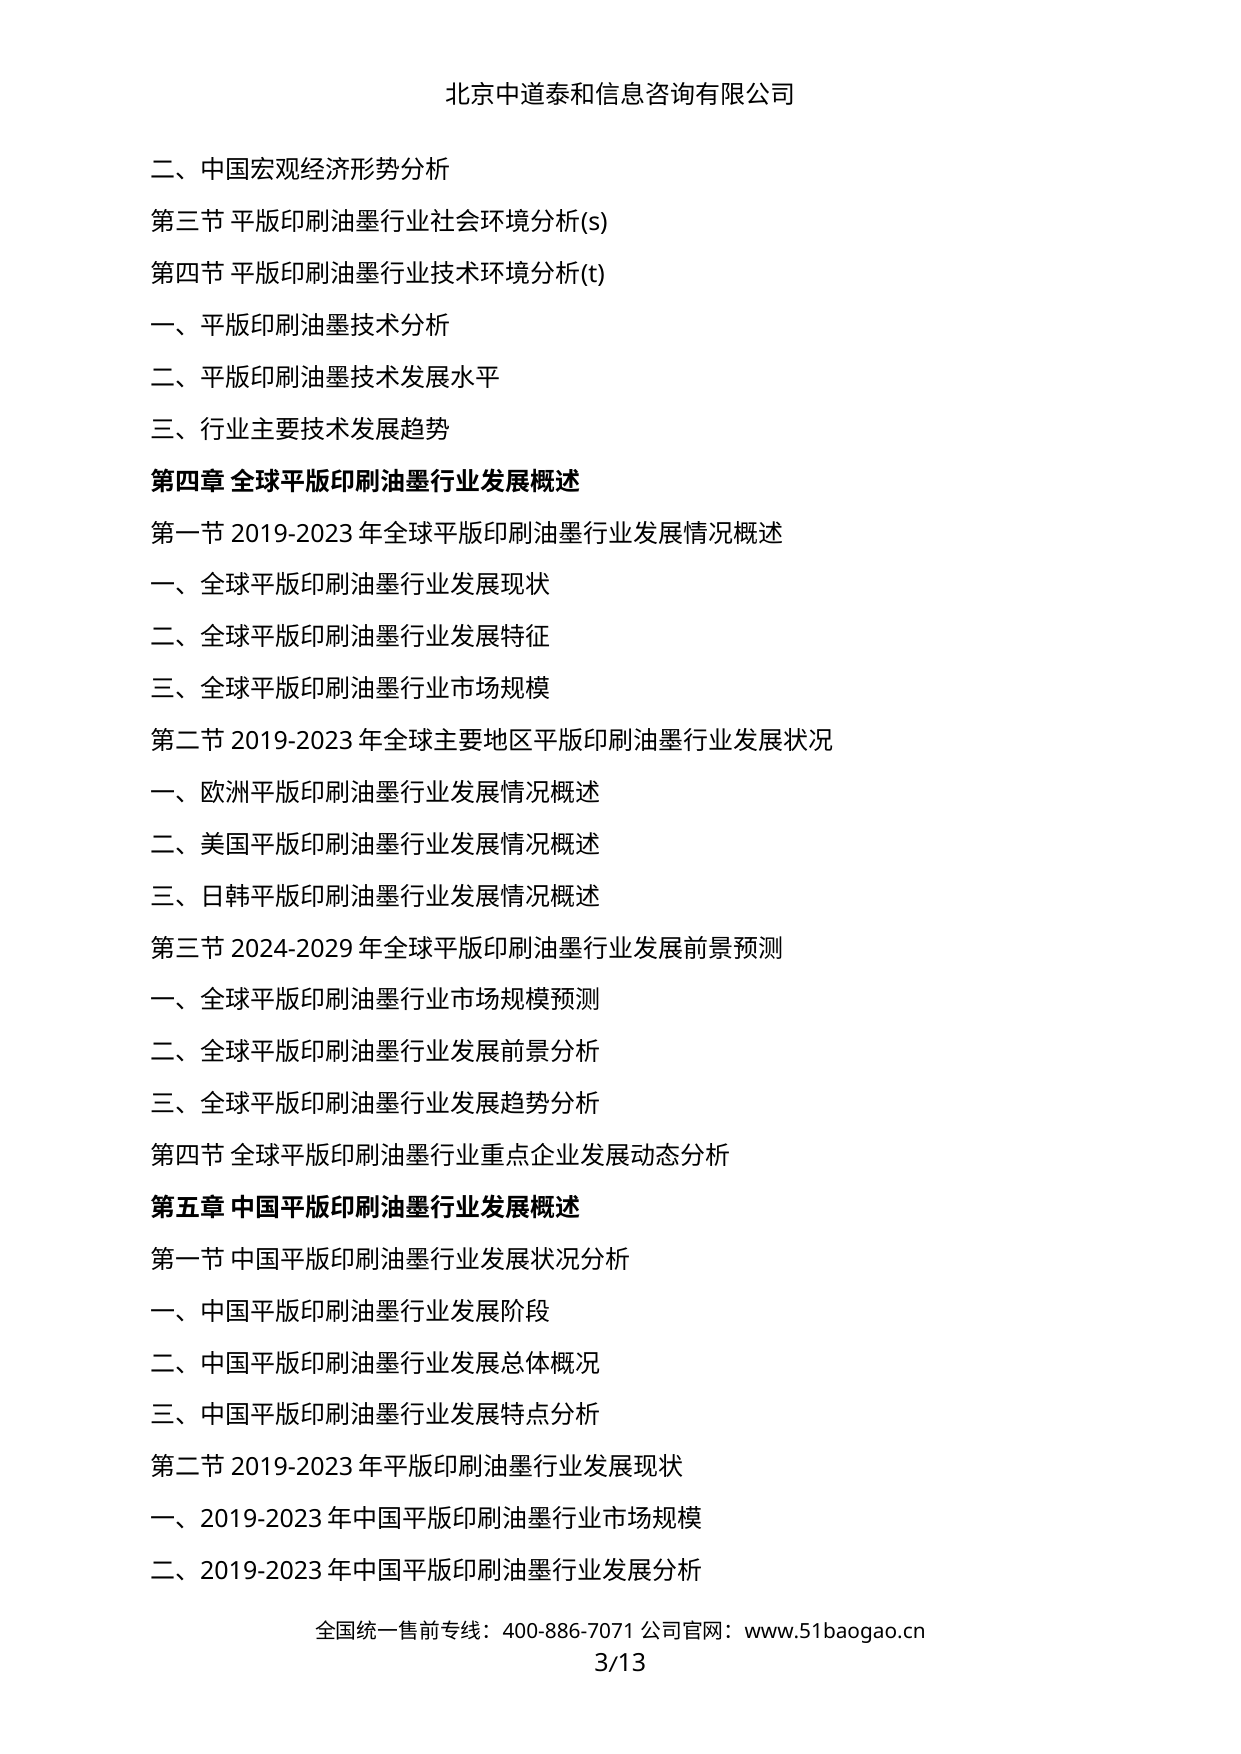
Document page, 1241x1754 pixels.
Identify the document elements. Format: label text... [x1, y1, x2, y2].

text 第二节 2019-2023年平版印刷油墨行业发展现状 [150, 1447, 1090, 1483]
text 一、2019-2023年中国平版印刷油墨行业市场规模 [150, 1499, 1090, 1535]
text 第四章 全球平版印刷油墨行业发展概述 [150, 461, 1090, 497]
text 一、欧洲平版印刷油墨行业发展情况概述 [150, 772, 1090, 809]
text 一、全球平版印刷油墨行业发展现状 [150, 565, 1090, 601]
text 二、美国平版印刷油墨行业发展情况概述 [150, 824, 1090, 861]
text 三、全球平版印刷油墨行业市场规模 [150, 669, 1090, 705]
text 三、行业主要技术发展趋势 [150, 409, 1090, 446]
text 第三节 平版印刷油墨行业社会环境分析(s) [150, 202, 1090, 238]
text 一、平版印刷油墨技术分析 [150, 306, 1090, 342]
text 第四节 平版印刷油墨行业技术环境分析(t) [150, 254, 1090, 290]
text 第一节 中国平版印刷油墨行业发展状况分析 [150, 1239, 1090, 1276]
text 二、平版印刷油墨技术发展水平 [150, 357, 1090, 394]
text 三、日韩平版印刷油墨行业发展情况概述 [150, 876, 1090, 912]
text 三、中国平版印刷油墨行业发展特点分析 [150, 1395, 1090, 1431]
text 三、全球平版印刷油墨行业发展趋势分析 [150, 1084, 1090, 1120]
text 第二节 2019-2023年全球主要地区平版印刷油墨行业发展状况 [150, 721, 1090, 757]
text 第四节 全球平版印刷油墨行业重点企业发展动态分析 [150, 1136, 1090, 1172]
text 二、全球平版印刷油墨行业发展前景分析 [150, 1032, 1090, 1068]
text 第一节 2019-2023年全球平版印刷油墨行业发展情况概述 [150, 513, 1090, 549]
text 二、全球平版印刷油墨行业发展特征 [150, 617, 1090, 653]
text 第三节 2024-2029年全球平版印刷油墨行业发展前景预测 [150, 928, 1090, 964]
text 二、中国宏观经济形势分析 [150, 150, 1090, 186]
text 一、全球平版印刷油墨行业市场规模预测 [150, 980, 1090, 1016]
text 一、中国平版印刷油墨行业发展阶段 [150, 1291, 1090, 1327]
text 二、中国平版印刷油墨行业发展总体概况 [150, 1343, 1090, 1379]
text 第五章 中国平版印刷油墨行业发展概述 [150, 1187, 1090, 1224]
text 二、2019-2023年中国平版印刷油墨行业发展分析 [150, 1551, 1090, 1587]
